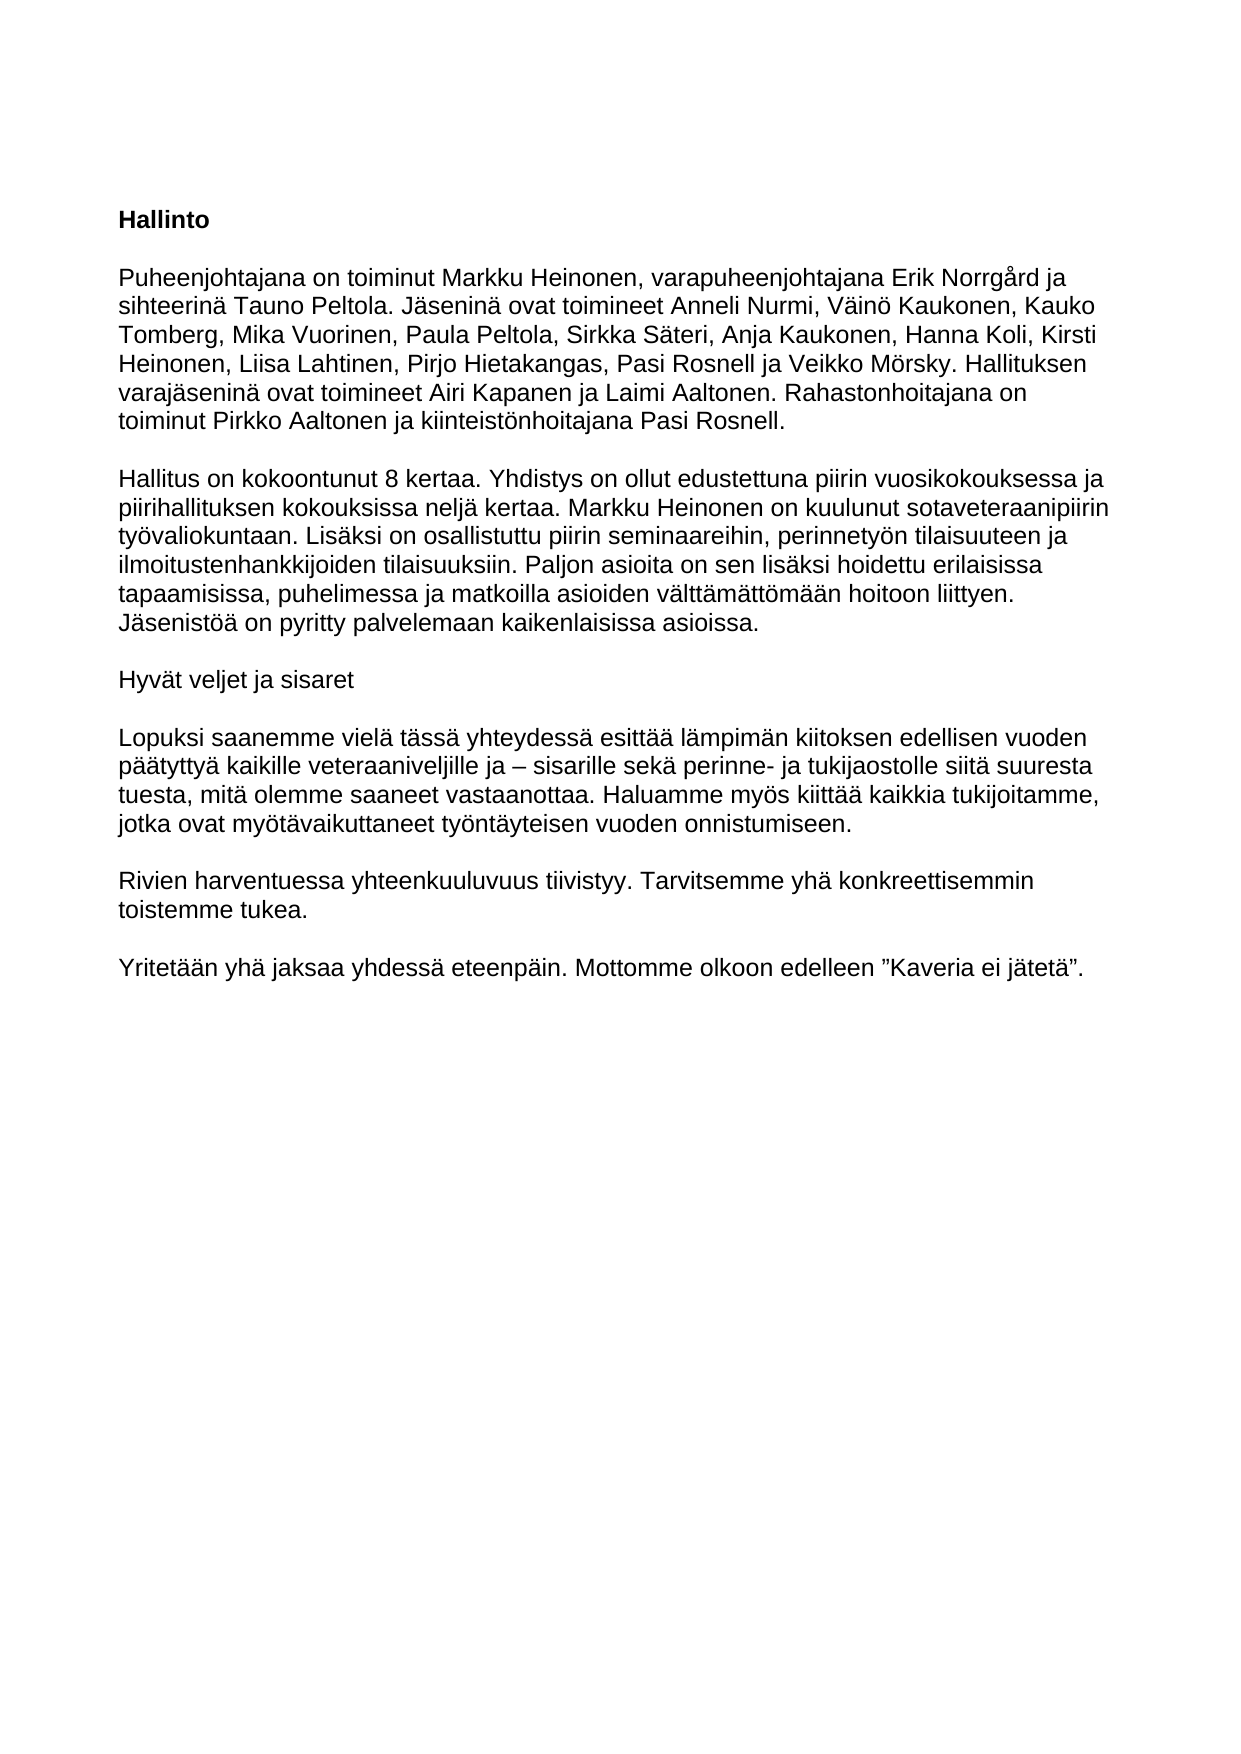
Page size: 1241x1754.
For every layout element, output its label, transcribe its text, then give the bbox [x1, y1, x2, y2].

text Rivien harventuessa yhteenkuuluvuus tiivistyy. Tarvitsemme yhä konkreettisemmin toistemme tukea. [118, 866, 1122, 924]
text Yritetään yhä jaksaa yhdessä eteenpäin. Mottomme olkoon edelleen ”Kaveria ei jätetä”. [118, 953, 1122, 981]
text Hyvät veljet ja sisaret [118, 665, 1122, 694]
text Hallitus on kokoontunut 8 kertaa. Yhdistys on ollut edustettuna piirin vuosikokouksessa ja piirihallituksen kokouksissa neljä kertaa. Markku Heinonen on kuulunut sotaveteraanipiirin työvaliokuntaan. Lisäksi on osallistuttu piirin seminaareihin, perinnetyön tilaisuuteen ja ilmoitustenhankkijoiden tilaisuuksiin. Paljon asioita on sen lisäksi hoidettu erilaisissa tapaamisissa, puhelimessa ja matkoilla asioiden välttämättömään hoitoon liittyen. Jäsenistöä on pyritty palvelemaan kaikenlaisissa asioissa. [118, 464, 1122, 636]
text Lopuksi saanemme vielä tässä yhteydessä esittää lämpimän kiitoksen edellisen vuoden päätyttyä kaikille veteraaniveljille ja – sisarille sekä perinne- ja tukijaostolle siitä suuresta tuesta, mitä olemme saaneet vastaanottaa. Haluamme myös kiittää kaikkia tukijoitamme, jotka ovat myötävaikuttaneet työntäyteisen vuoden onnistumiseen. [118, 723, 1122, 838]
text Puheenjohtajana on toiminut Markku Heinonen, varapuheenjohtajana Erik Norrgård ja sihteerinä Tauno Peltola. Jäseninä ovat toimineet Anneli Nurmi, Väinö Kaukonen, Kauko Tomberg, Mika Vuorinen, Paula Peltola, Sirkka Säteri, Anja Kaukonen, Hanna Koli, Kirsti Heinonen, Liisa Lahtinen, Pirjo Hietakangas, Pasi Rosnell ja Veikko Mörsky. Hallituksen varajäseninä ovat toimineet Airi Kapanen ja Laimi Aaltonen. Rahastonhoitajana on toiminut Pirkko Aaltonen ja kiinteistönhoitajana Pasi Rosnell. [118, 263, 1122, 435]
text Hallinto [118, 205, 1122, 234]
